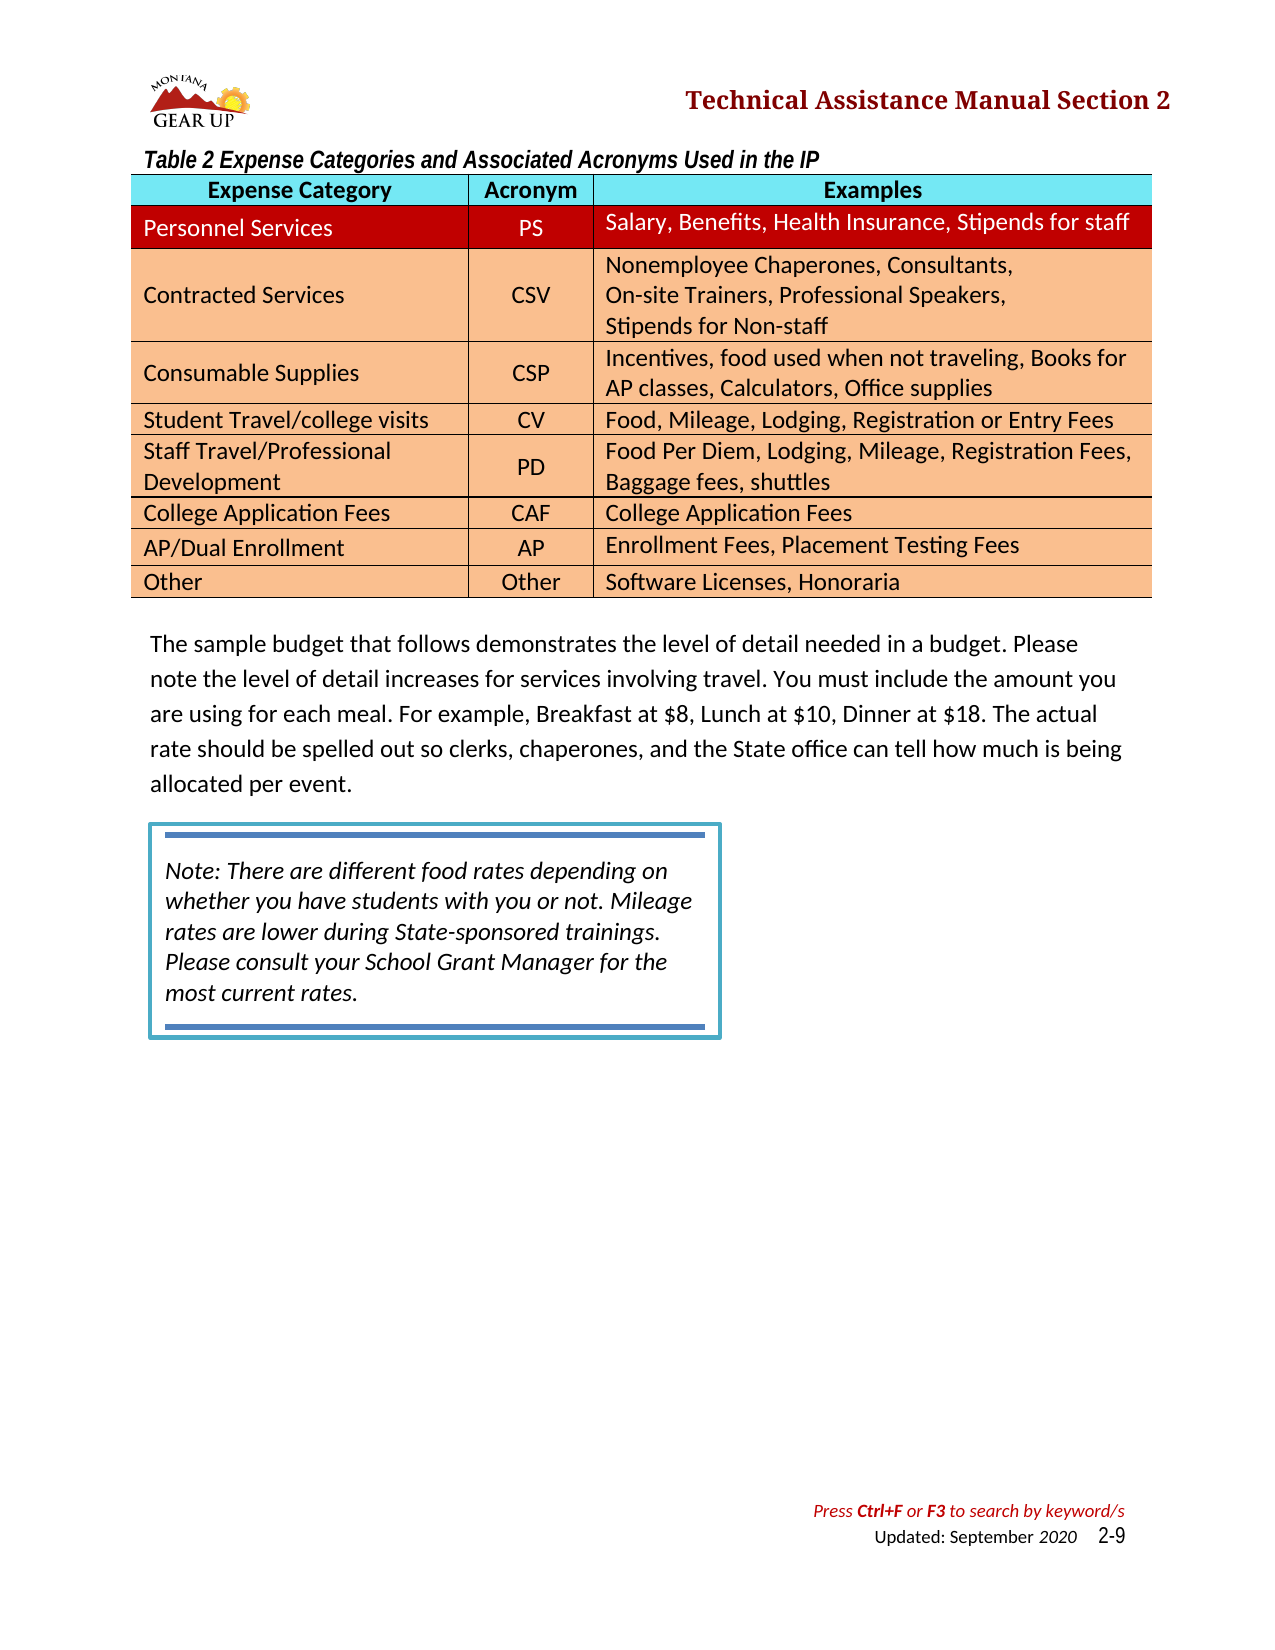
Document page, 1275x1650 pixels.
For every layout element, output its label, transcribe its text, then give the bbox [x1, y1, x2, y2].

table_cell AP [469, 529, 593, 565]
table_cell Food Per Diem, Lodging, Mileage, Registration Fees, Baggage fees, shuttles [594, 435, 1152, 496]
table_cell CSP [469, 342, 593, 403]
table_cell Food, Mileage, Lodging, Registration or Entry Fees [594, 404, 1152, 434]
table_cell Other [131, 566, 468, 597]
table_cell Contracted Services [131, 249, 468, 341]
table_cell Personnel Services [131, 206, 468, 248]
table_cell Other [469, 566, 593, 597]
table_cell Acronym [469, 175, 593, 205]
table_cell College Application Fees [131, 498, 468, 528]
table_cell College Application Fees [594, 498, 1152, 528]
table_cell Incentives, food used when not traveling, Books for AP classes, Calculators, Office supplies [594, 342, 1152, 403]
table_cell Salary, Benefits, Health Insurance, Stipends for staff [594, 206, 1152, 248]
table_cell AP/Dual Enrollment [131, 529, 468, 565]
table_cell Examples [594, 175, 1152, 205]
table_cell Enrollment Fees, Placement Testing Fees [594, 529, 1152, 565]
table_cell Expense Category [131, 175, 468, 205]
table_cell Consumable Supplies [131, 342, 468, 403]
table_cell CV [469, 404, 593, 434]
table_cell CSV [469, 249, 593, 341]
table_header Table 2 Expense Categories and Associated Acronyms Used in the IP [131, 145, 1152, 173]
picture [150, 75, 258, 127]
table_cell PS [469, 206, 593, 248]
table_cell Student Travel/college visits [131, 404, 468, 434]
table_cell CAF [469, 498, 593, 528]
table_cell Software Licenses, Honoraria [594, 566, 1152, 597]
table_cell Nonemployee Chaperones, Consultants, On-site Trainers, Professional Speakers, Stipends for Non-staff [594, 249, 1152, 341]
table_cell PD [469, 435, 593, 496]
table_cell Staff Travel/Professional Development [131, 435, 468, 496]
text The sample budget that follows demonstrates the level of detail needed in a budget. Please note the level of detail increases for services involving travel. You must include the amount you are using for each meal. For example, Breakfast at $8, Lunch at $10, Dinner at $18. The actual rate should be spelled out so clerks, chaperones, and the State office can tell how much is being allocated per event. [150, 628, 1125, 799]
